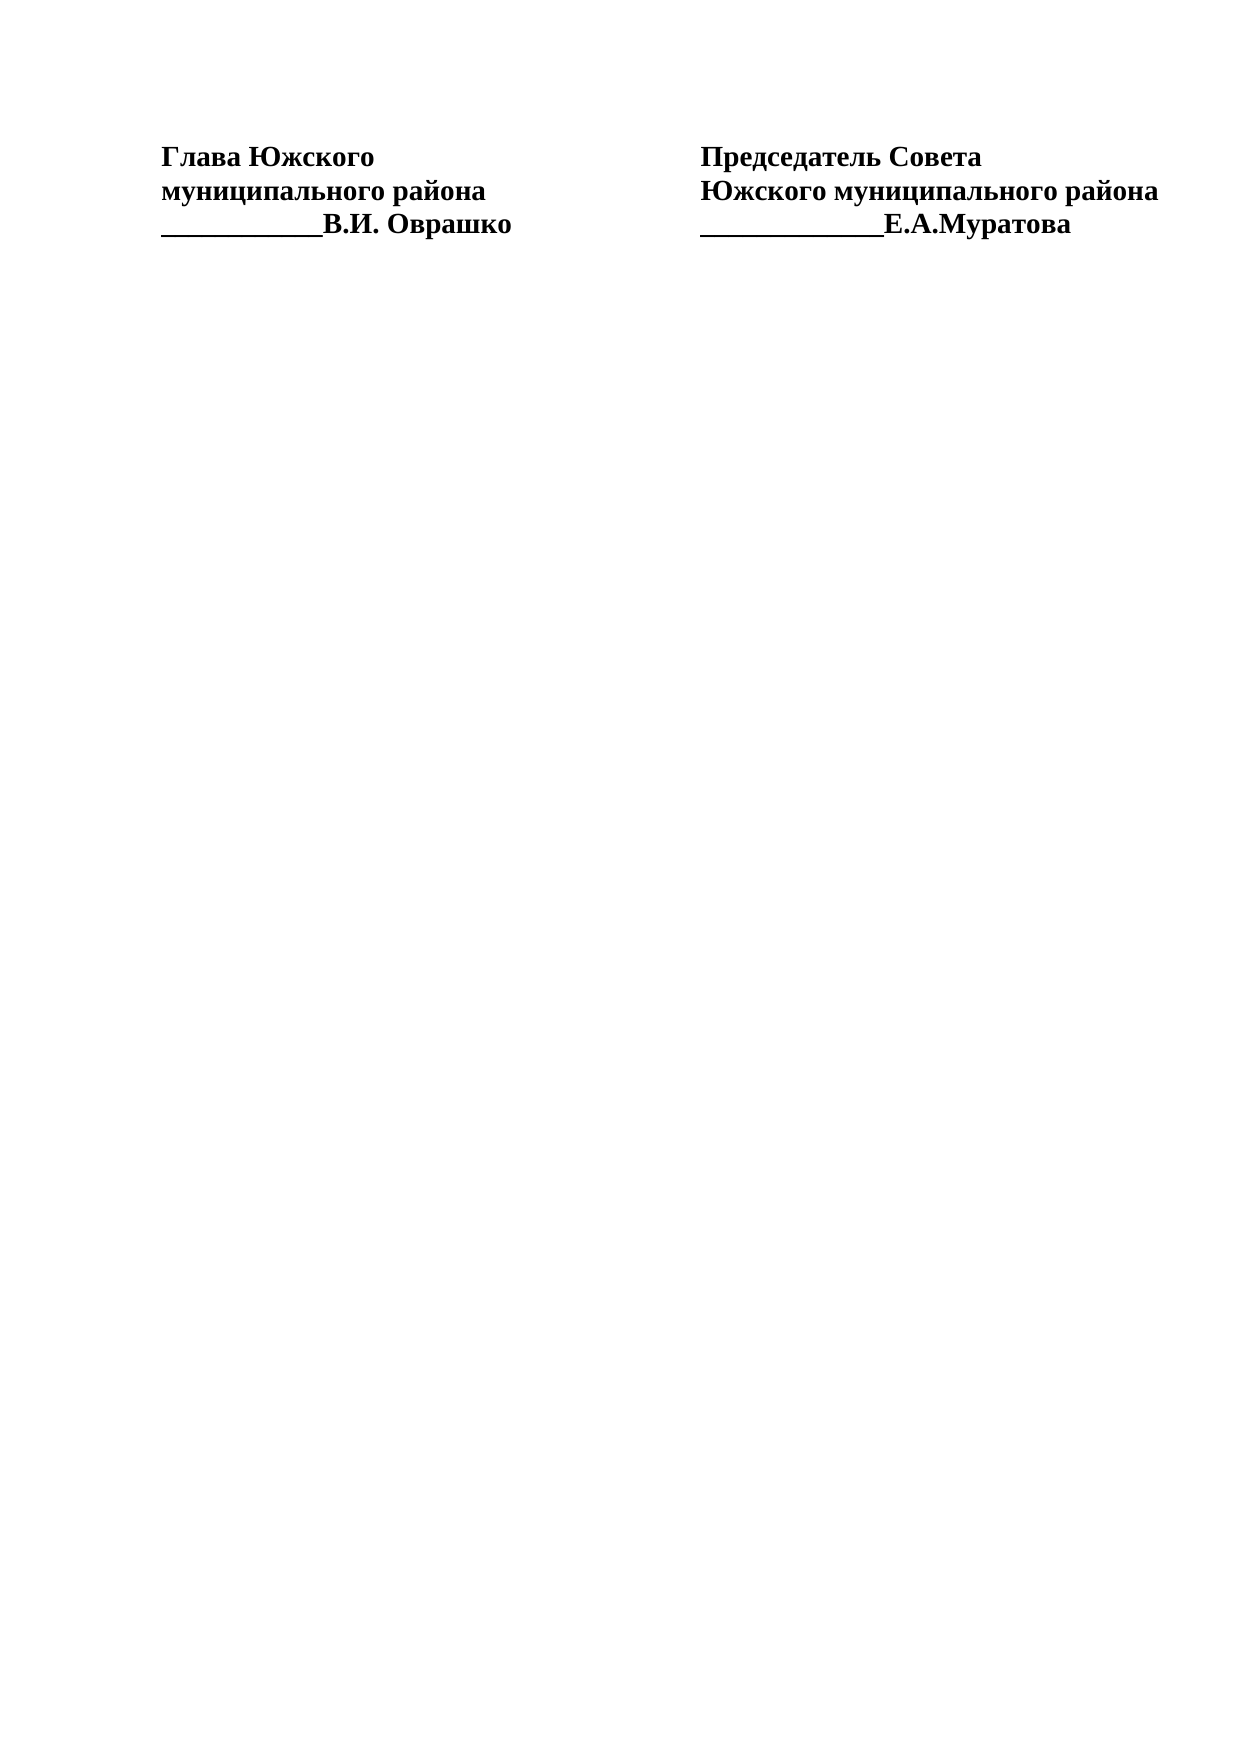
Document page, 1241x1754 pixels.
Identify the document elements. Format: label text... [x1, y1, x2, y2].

text В.И. Оврашко Е.А.Муратова [161, 207, 1187, 241]
text муниципального района Южского муниципального района [161, 173, 1187, 207]
text Глава Южского Председатель Совета [161, 140, 1187, 173]
